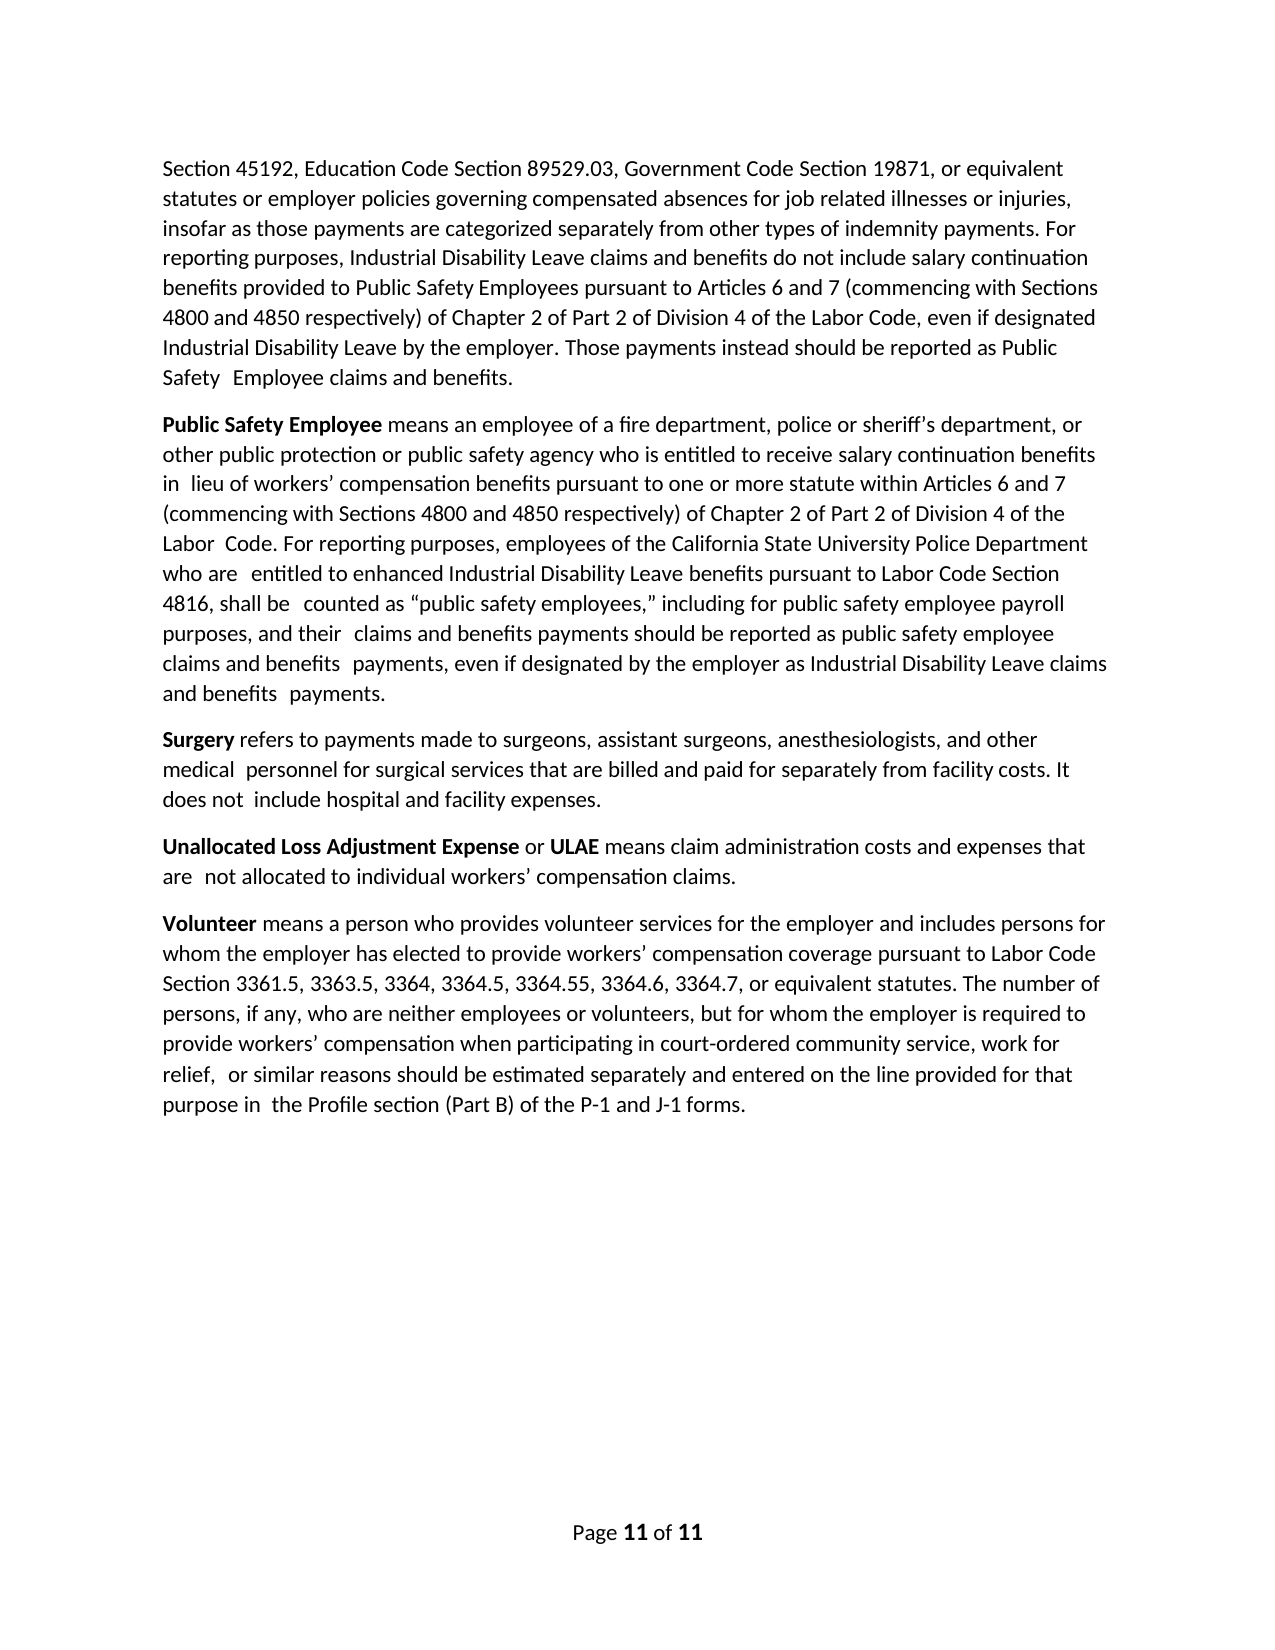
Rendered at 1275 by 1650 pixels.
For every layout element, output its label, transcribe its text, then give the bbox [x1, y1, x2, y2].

text Volunteer means a person who provides volunteer services for the employer and includes persons for whom the employer has elected to provide workers’ compensation coverage pursuant to Labor Code Section 3361.5, 3363.5, 3364, 3364.5, 3364.55, 3364.6, 3364.7, or equivalent statutes. The number of persons, if any, who are neither employees or volunteers, but for whom the employer is required to provide workers’ compensation when participating in court-ordered community service, work for relief, or similar reasons should be estimated separately and entered on the line provided for that purpose in the Profile section (Part B) of the P-1 and J-1 forms. [162, 909, 1113, 1118]
text Section 45192, Education Code Section 89529.03, Government Code Section 19871, or equivalent statutes or employer policies governing compensated absences for job related illnesses or injuries, insofar as those payments are categorized separately from other types of indemnity payments. For reporting purposes, Industrial Disability Leave claims and benefits do not include salary continuation benefits provided to Public Safety Employees pursuant to Articles 6 and 7 (commencing with Sections 4800 and 4850 respectively) of Chapter 2 of Part 2 of Division 4 of the Labor Code, even if designated Industrial Disability Leave by the employer. Those payments instead should be reported as Public Safety Employee claims and benefits. [162, 154, 1113, 391]
text Surgery refers to payments made to surgeons, assistant surgeons, anesthesiologists, and other medical personnel for surgical services that are billed and paid for separately from facility costs. It does not include hospital and facility expenses. [162, 725, 1113, 813]
text Unallocated Loss Adjustment Expense or ULAE means claim administration costs and expenses that are not allocated to individual workers’ compensation claims. [162, 832, 1113, 890]
text Public Safety Employee means an employee of a fire department, police or sheriff’s department, or other public protection or public safety agency who is entitled to receive salary continuation benefits in lieu of workers’ compensation benefits pursuant to one or more statute within Articles 6 and 7 (commencing with Sections 4800 and 4850 respectively) of Chapter 2 of Part 2 of Division 4 of the Labor Code. For reporting purposes, employees of the California State University Police Department who are entitled to enhanced Industrial Disability Leave benefits pursuant to Labor Code Section 4816, shall be counted as “public safety employees,” including for public safety employee payroll purposes, and their claims and benefits payments should be reported as public safety employee claims and benefits payments, even if designated by the employer as Industrial Disability Leave claims and benefits payments. [162, 410, 1113, 707]
